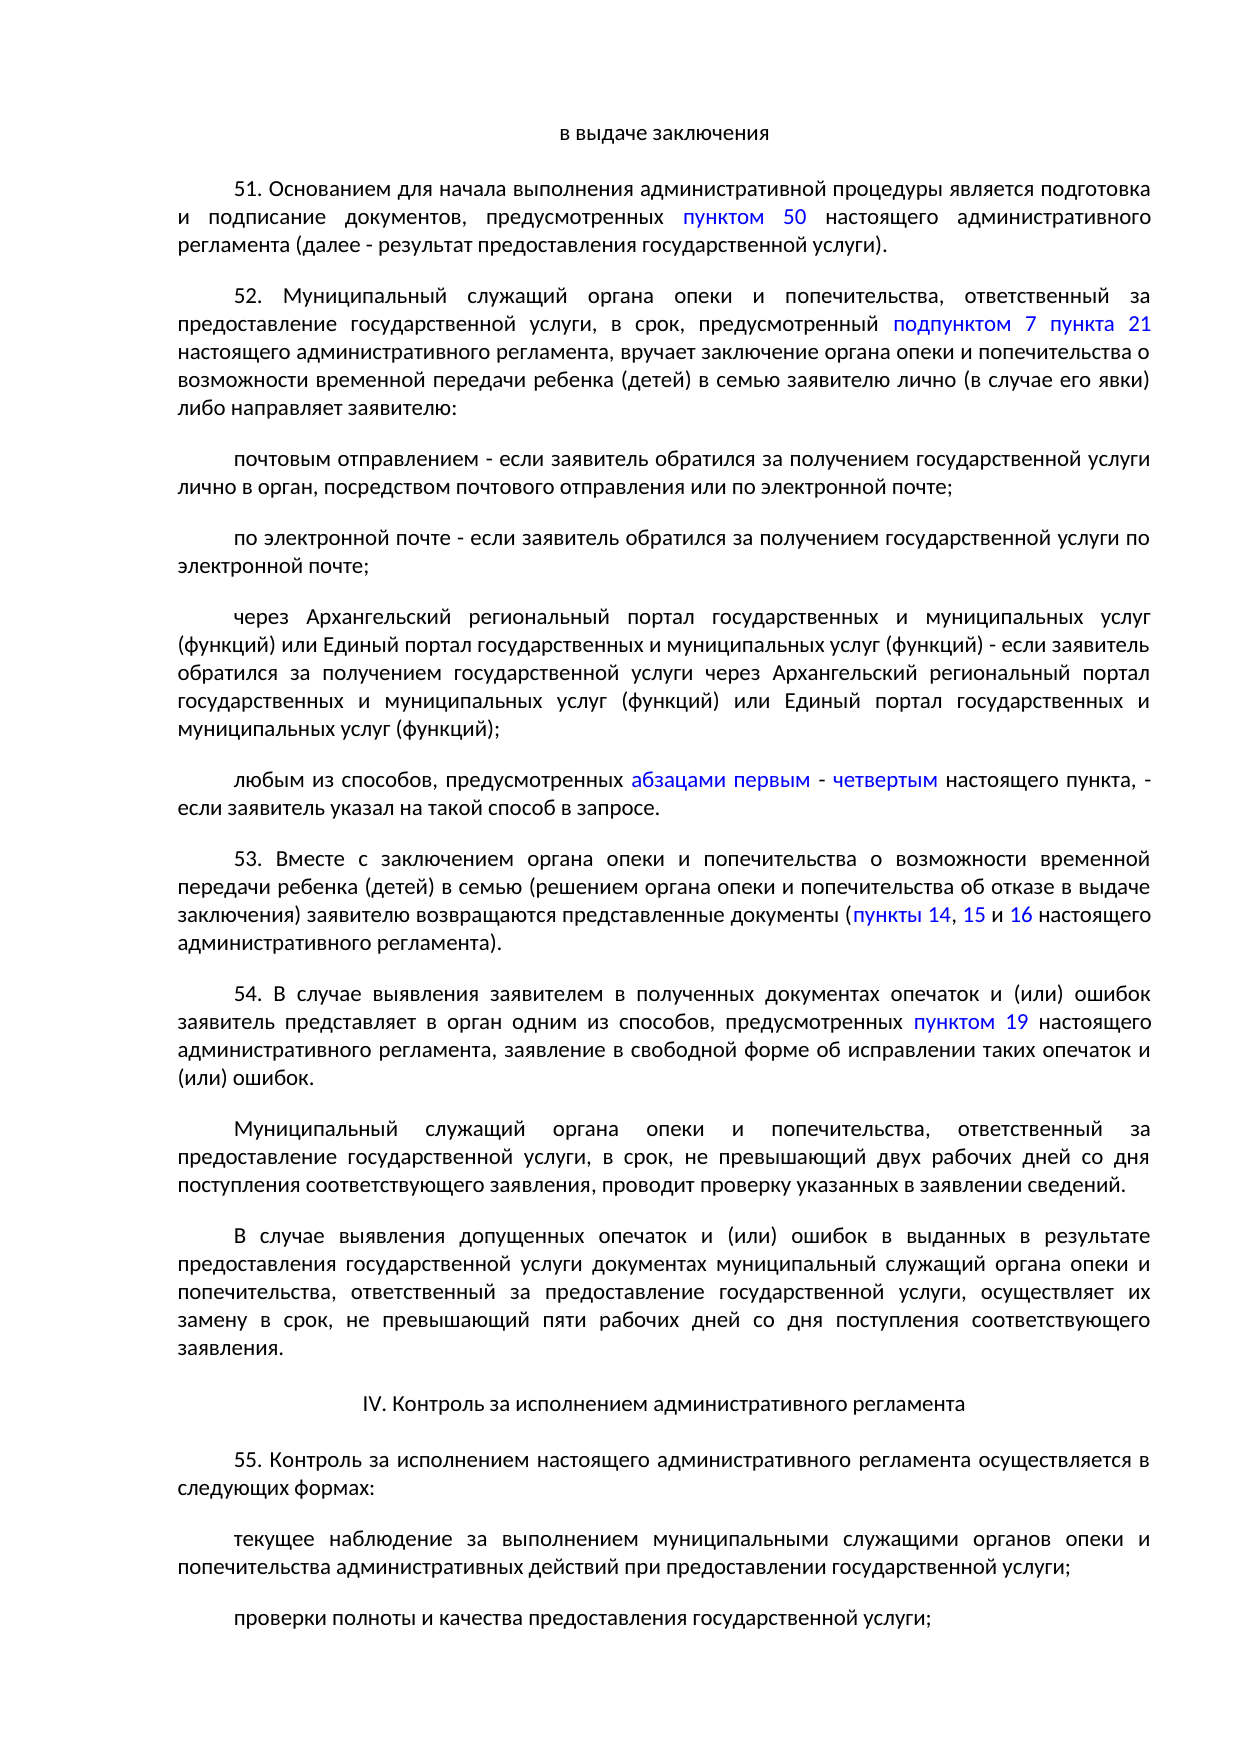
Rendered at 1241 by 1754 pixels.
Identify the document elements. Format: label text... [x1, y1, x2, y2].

text проверки полноты и качества предоставления государственной услуги; [177, 1603, 1152, 1631]
text текущее наблюдение за выполнением муниципальными служащими органов опеки и попечительства административных действий при предоставлении государственной услуги; [177, 1524, 1152, 1580]
text IV. Контроль за исполнением административного регламента [177, 1389, 1152, 1417]
text В случае выявления допущенных опечаток и (или) ошибок в выданных в результате предоставления государственной услуги документах муниципальный служащий органа опеки и попечительства, ответственный за предоставление государственной услуги, осуществляет их замену в срок, не превышающий пяти рабочих дней со дня поступления соответствующего заявления. [177, 1221, 1152, 1361]
text 53. Вместе с заключением органа опеки и попечительства о возможности временной передачи ребенка (детей) в семью (решением органа опеки и попечительства об отказе в выдаче заключения) заявителю возвращаются представленные документы (пункты 14, 15 и 16 настоящего административного регламента). [177, 844, 1152, 956]
text по электронной почте - если заявитель обратился за получением государственной услуги по электронной почте; [177, 523, 1152, 579]
text 51. Основанием для начала выполнения административной процедуры является подготовка и подписание документов, предусмотренных пунктом 50 настоящего административного регламента (далее - результат предоставления государственной услуги). [177, 174, 1152, 258]
text 55. Контроль за исполнением настоящего административного регламента осуществляется в следующих формах: [177, 1445, 1152, 1501]
text почтовым отправлением - если заявитель обратился за получением государственной услуги лично в орган, посредством почтового отправления или по электронной почте; [177, 444, 1152, 500]
text в выдаче заключения [177, 118, 1152, 146]
text 52. Муниципальный служащий органа опеки и попечительства, ответственный за предоставление государственной услуги, в срок, предусмотренный подпунктом 7 пункта 21 настоящего административного регламента, вручает заключение органа опеки и попечительства о возможности временной передачи ребенка (детей) в семью заявителю лично (в случае его явки) либо направляет заявителю: [177, 281, 1152, 421]
text 54. В случае выявления заявителем в полученных документах опечаток и (или) ошибок заявитель представляет в орган одним из способов, предусмотренных пунктом 19 настоящего административного регламента, заявление в свободной форме об исправлении таких опечаток и (или) ошибок. [177, 979, 1152, 1091]
text Муниципальный служащий органа опеки и попечительства, ответственный за предоставление государственной услуги, в срок, не превышающий двух рабочих дней со дня поступления соответствующего заявления, проводит проверку указанных в заявлении сведений. [177, 1114, 1152, 1198]
text через Архангельский региональный портал государственных и муниципальных услуг (функций) или Единый портал государственных и муниципальных услуг (функций) - если заявитель обратился за получением государственной услуги через Архангельский региональный портал государственных и муниципальных услуг (функций) или Единый портал государственных и муниципальных услуг (функций); [177, 602, 1152, 742]
text любым из способов, предусмотренных абзацами первым - четвертым настоящего пункта, - если заявитель указал на такой способ в запросе. [177, 765, 1152, 821]
